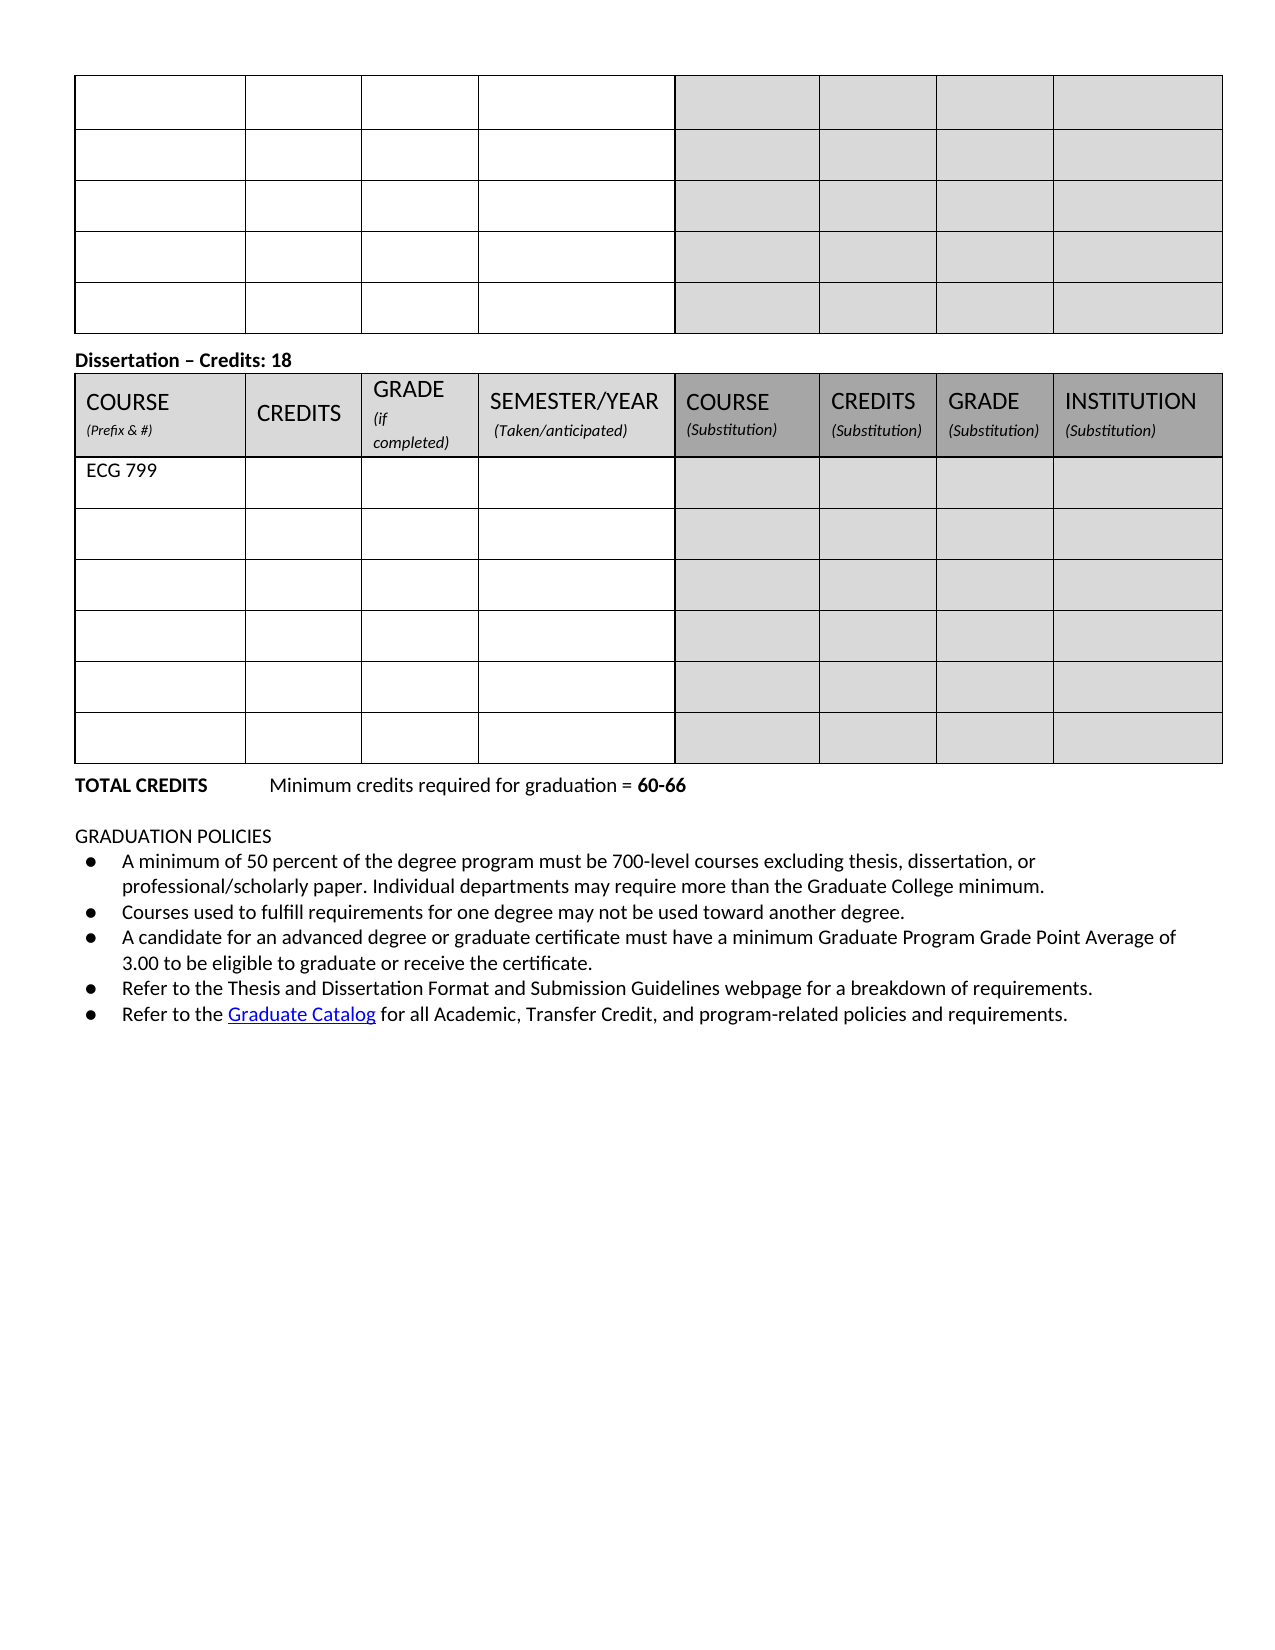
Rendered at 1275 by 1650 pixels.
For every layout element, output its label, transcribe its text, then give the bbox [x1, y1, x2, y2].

table_cell [1054, 76, 1222, 129]
table_cell [76, 662, 245, 712]
table_cell [479, 611, 674, 661]
table_cell [246, 130, 361, 180]
table_header COURSE (Substitution) [676, 374, 819, 456]
text ● Courses used to fulfill requirements for one degree may not be used toward another degree. [84, 899, 1200, 924]
table_cell [937, 181, 1053, 231]
table_cell [820, 232, 936, 282]
table_cell [676, 458, 819, 508]
table_cell [362, 509, 478, 559]
table_cell [479, 560, 674, 610]
table_cell [246, 458, 361, 508]
table_cell [479, 130, 674, 180]
table_cell [1054, 130, 1222, 180]
table_cell [676, 232, 819, 282]
table_cell [362, 713, 478, 763]
table_cell [246, 232, 361, 282]
table_cell [1054, 662, 1222, 712]
table_cell [937, 713, 1053, 763]
table_cell [1054, 283, 1222, 333]
table_cell [1054, 611, 1222, 661]
text ● A minimum of 50 percent of the degree program must be 700-level courses excluding thesis, dissertation, or professional/scholarly paper. Individual departments may require more than the Graduate College minimum. [84, 848, 1200, 899]
table_cell [76, 611, 245, 661]
table_cell [820, 76, 936, 129]
text ● Refer to the Thesis and Dissertation Format and Submission Guidelines webpage for a breakdown of requirements. [84, 975, 1200, 1001]
table_header SEMESTER/YEAR (Taken/anticipated) [479, 374, 674, 456]
table_cell [676, 560, 819, 610]
table_cell [937, 509, 1053, 559]
table_cell [362, 76, 478, 129]
table_cell [1054, 181, 1222, 231]
table_cell [820, 662, 936, 712]
table_header GRADE (Substitution) [937, 374, 1053, 456]
table_cell [479, 181, 674, 231]
table_header CREDITS (Substitution) [820, 374, 936, 456]
text GRADUATION POLICIES [75, 823, 1200, 848]
table_header CREDITS [246, 374, 361, 456]
table_cell [479, 283, 674, 333]
table_cell [479, 232, 674, 282]
table_cell [362, 181, 478, 231]
table_cell [479, 76, 674, 129]
table_cell [76, 509, 245, 559]
table_cell [76, 232, 245, 282]
text TOTAL CREDITS Minimum credits required for graduation = 60-66 [75, 772, 1200, 797]
table_cell [937, 232, 1053, 282]
table_cell [246, 713, 361, 763]
table_cell [76, 130, 245, 180]
table_cell [676, 76, 819, 129]
table_cell [246, 76, 361, 129]
table_cell [937, 458, 1053, 508]
text Dissertation – Credits: 18 [75, 347, 1200, 372]
table_cell [937, 283, 1053, 333]
table_cell [820, 713, 936, 763]
table_cell [362, 130, 478, 180]
table_cell [1054, 713, 1222, 763]
table_cell [676, 181, 819, 231]
text ● Refer to the Graduate Catalog for all Academic, Transfer Credit, and program-related policies and requirements. [84, 1001, 1200, 1026]
table_cell [937, 662, 1053, 712]
table_cell [76, 76, 245, 129]
table_cell [479, 458, 674, 508]
table_cell [1054, 458, 1222, 508]
table_cell [937, 130, 1053, 180]
table_cell [820, 181, 936, 231]
table_cell [479, 713, 674, 763]
table_cell [820, 458, 936, 508]
table_header GRADE (if completed) [362, 374, 478, 456]
table_cell [820, 130, 936, 180]
table_cell [937, 560, 1053, 610]
table_cell [246, 560, 361, 610]
table_cell [362, 283, 478, 333]
table_header INSTITUTION (Substitution) [1054, 374, 1222, 456]
table_cell [937, 76, 1053, 129]
table_cell [820, 509, 936, 559]
table_cell [479, 509, 674, 559]
table_cell [246, 611, 361, 661]
table_cell [937, 611, 1053, 661]
table_cell [820, 611, 936, 661]
table_cell [676, 611, 819, 661]
table_cell [246, 509, 361, 559]
table_cell [676, 130, 819, 180]
text ● A candidate for an advanced degree or graduate certificate must have a minimum Graduate Program Grade Point Average of 3.00 to be eligible to graduate or receive the certificate. [84, 924, 1200, 975]
table_cell [1054, 232, 1222, 282]
table_cell [676, 283, 819, 333]
table_cell [362, 560, 478, 610]
table_cell [76, 560, 245, 610]
table_cell [362, 232, 478, 282]
table_cell [479, 662, 674, 712]
table_cell [362, 458, 478, 508]
table_cell [362, 611, 478, 661]
table_cell [1054, 560, 1222, 610]
table_cell [76, 283, 245, 333]
table_cell [820, 560, 936, 610]
table_cell [362, 662, 478, 712]
table_cell [676, 662, 819, 712]
table_cell [820, 283, 936, 333]
table_cell ECG 799 [76, 458, 245, 508]
table_cell [246, 283, 361, 333]
table_header COURSE (Prefix & #) [76, 374, 245, 456]
table_cell [246, 181, 361, 231]
table_cell [76, 713, 245, 763]
table_cell [76, 181, 245, 231]
table_cell [676, 509, 819, 559]
table_cell [1054, 509, 1222, 559]
table_cell [676, 713, 819, 763]
table_cell [246, 662, 361, 712]
